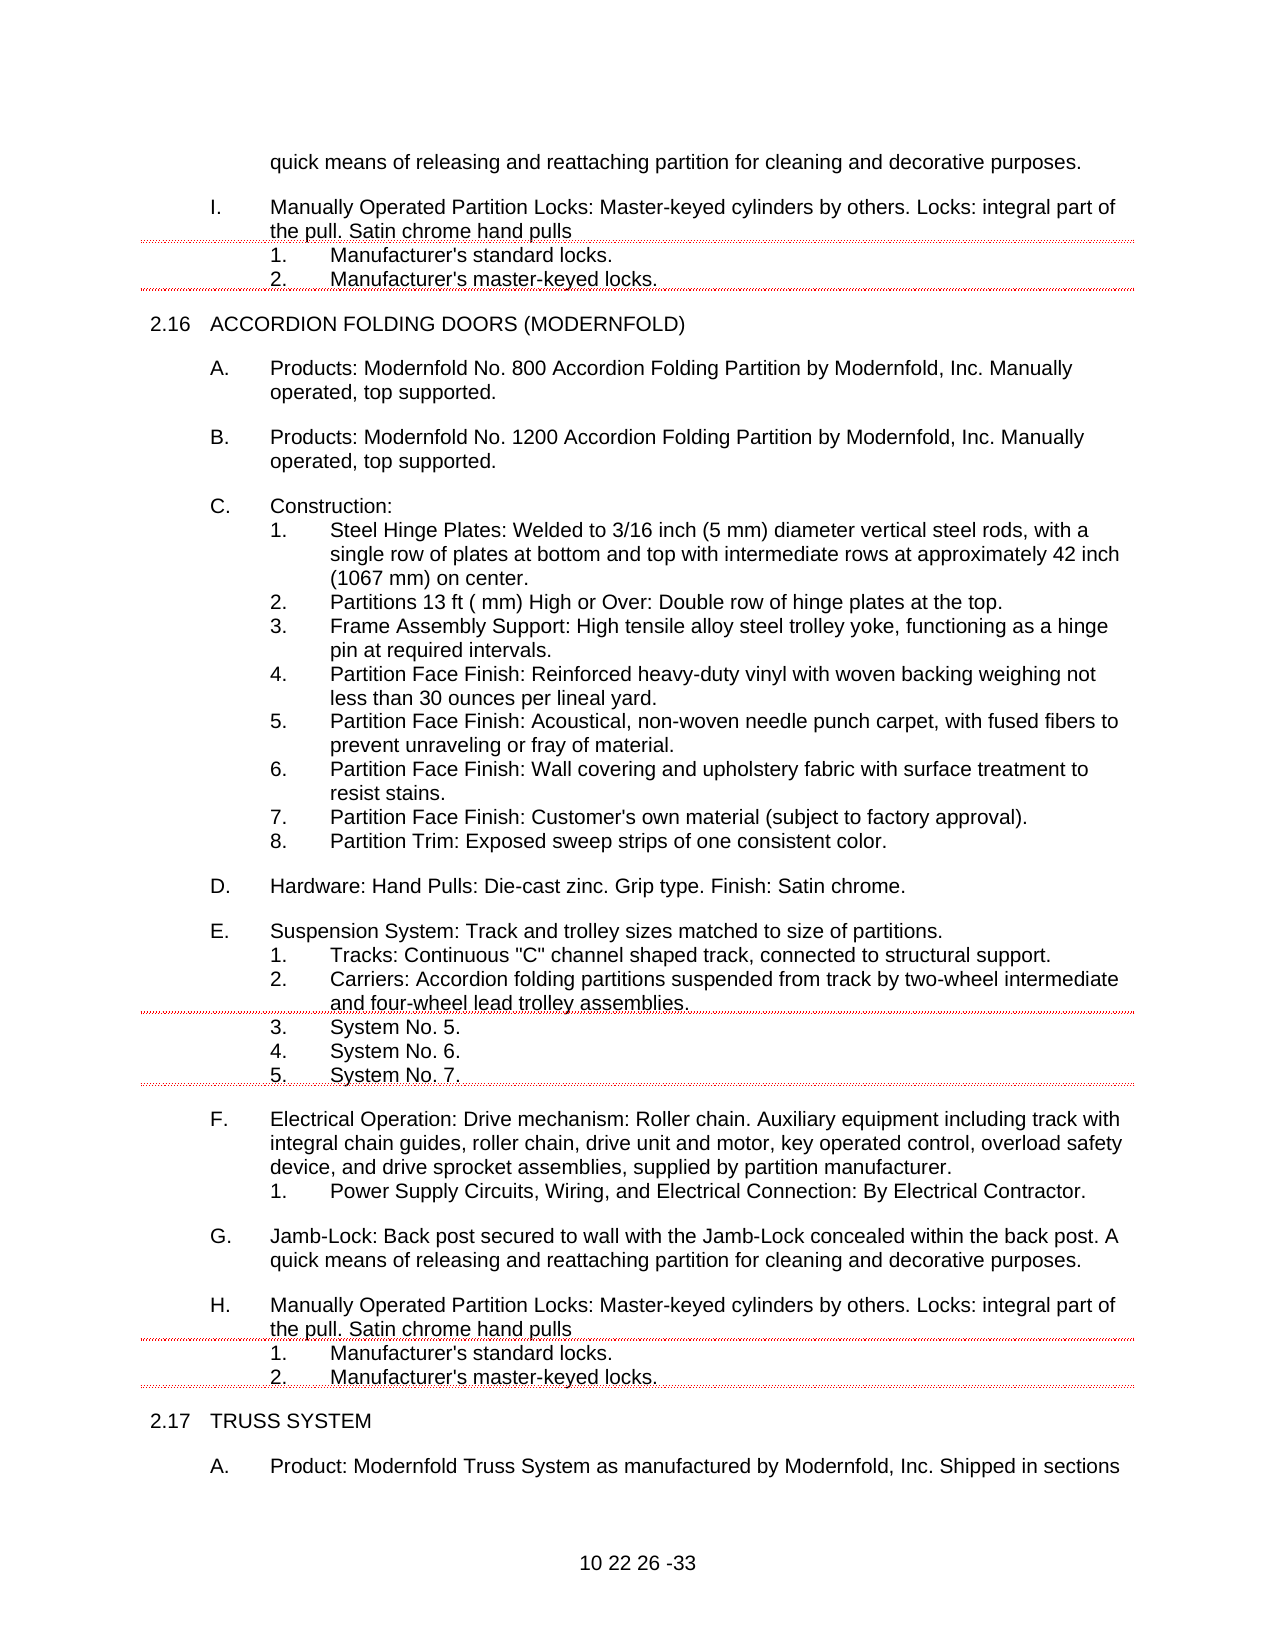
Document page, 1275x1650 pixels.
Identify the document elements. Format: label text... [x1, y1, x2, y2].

list Hardware: Hand Pulls: Die-cast zinc. Grip type. Finish: Satin chrome. [210, 874, 1125, 898]
list Suspension System: Track and trolley sizes matched to size of partitions. [210, 919, 1125, 943]
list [210, 1454, 1125, 1478]
list ACCORDION FOLDING DOORS (MODERNFOLD) [150, 311, 1125, 335]
list Construction: [210, 494, 1125, 518]
list System No. 7. [270, 1062, 1125, 1086]
list TRUSS SYSTEM [150, 1409, 1125, 1433]
list Partition Face Finish: Customer's own material (subject to factory approval). [270, 805, 1125, 829]
list Manually Operated Partition Locks: Master-keyed cylinders by others. Locks: integral part of the pull. Satin chrome hand pulls [210, 195, 1125, 243]
list Partition Face Finish: Acoustical, non-woven needle punch carpet, with fused fibers to prevent unraveling or fray of material. [270, 709, 1125, 757]
list System No. 6. [270, 1038, 1125, 1062]
list Partitions 13 ft ( mm) High or Over: Double row of hinge plates at the top. [270, 589, 1125, 613]
list Steel Hinge Plates: Welded to 3/16 inch (5 mm) diameter vertical steel rods, with a single row of plates at bottom and top with intermediate rows at approximately 42 inch (1067 mm) on center. [270, 518, 1125, 589]
list System No. 5. [270, 1014, 1125, 1038]
list Manufacturer's standard locks. [270, 243, 1125, 267]
list Partition Trim: Exposed sweep strips of one consistent color. [270, 829, 1125, 853]
list Power Supply Circuits, Wiring, and Electrical Connection: By Electrical Contractor. [270, 1179, 1125, 1203]
list Products: Modernfold No. 1200 Accordion Folding Partition by Modernfold, Inc. Manually operated, top supported. [210, 425, 1125, 473]
list Carriers: Accordion folding partitions suspended from track by two-wheel intermediate and four-wheel lead trolley assemblies. [270, 967, 1125, 1014]
list Manufacturer's standard locks. [270, 1341, 1125, 1364]
list Frame Assembly Support: High tensile alloy steel trolley yoke, functioning as a hinge pin at required intervals. [270, 613, 1125, 661]
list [210, 150, 1125, 174]
list Manually Operated Partition Locks: Master-keyed cylinders by others. Locks: integral part of the pull. Satin chrome hand pulls [210, 1293, 1125, 1341]
list Electrical Operation: Drive mechanism: Roller chain. Auxiliary equipment including track with integral chain guides, roller chain, drive unit and motor, key operated control, overload safety device, and drive sprocket assemblies, supplied by partition manufacturer. [210, 1107, 1125, 1179]
list Partition Face Finish: Wall covering and upholstery fabric with surface treatment to resist stains. [270, 757, 1125, 805]
list Products: Modernfold No. 800 Accordion Folding Partition by Modernfold, Inc. Manually operated, top supported. [210, 356, 1125, 404]
list Tracks: Continuous "C" channel shaped track, connected to structural support. [270, 943, 1125, 967]
list Manufacturer's master-keyed locks. [270, 1364, 1125, 1388]
list Partition Face Finish: Reinforced heavy-duty vinyl with woven backing weighing not less than 30 ounces per lineal yard. [270, 661, 1125, 709]
list Manufacturer's master-keyed locks. [270, 267, 1125, 291]
